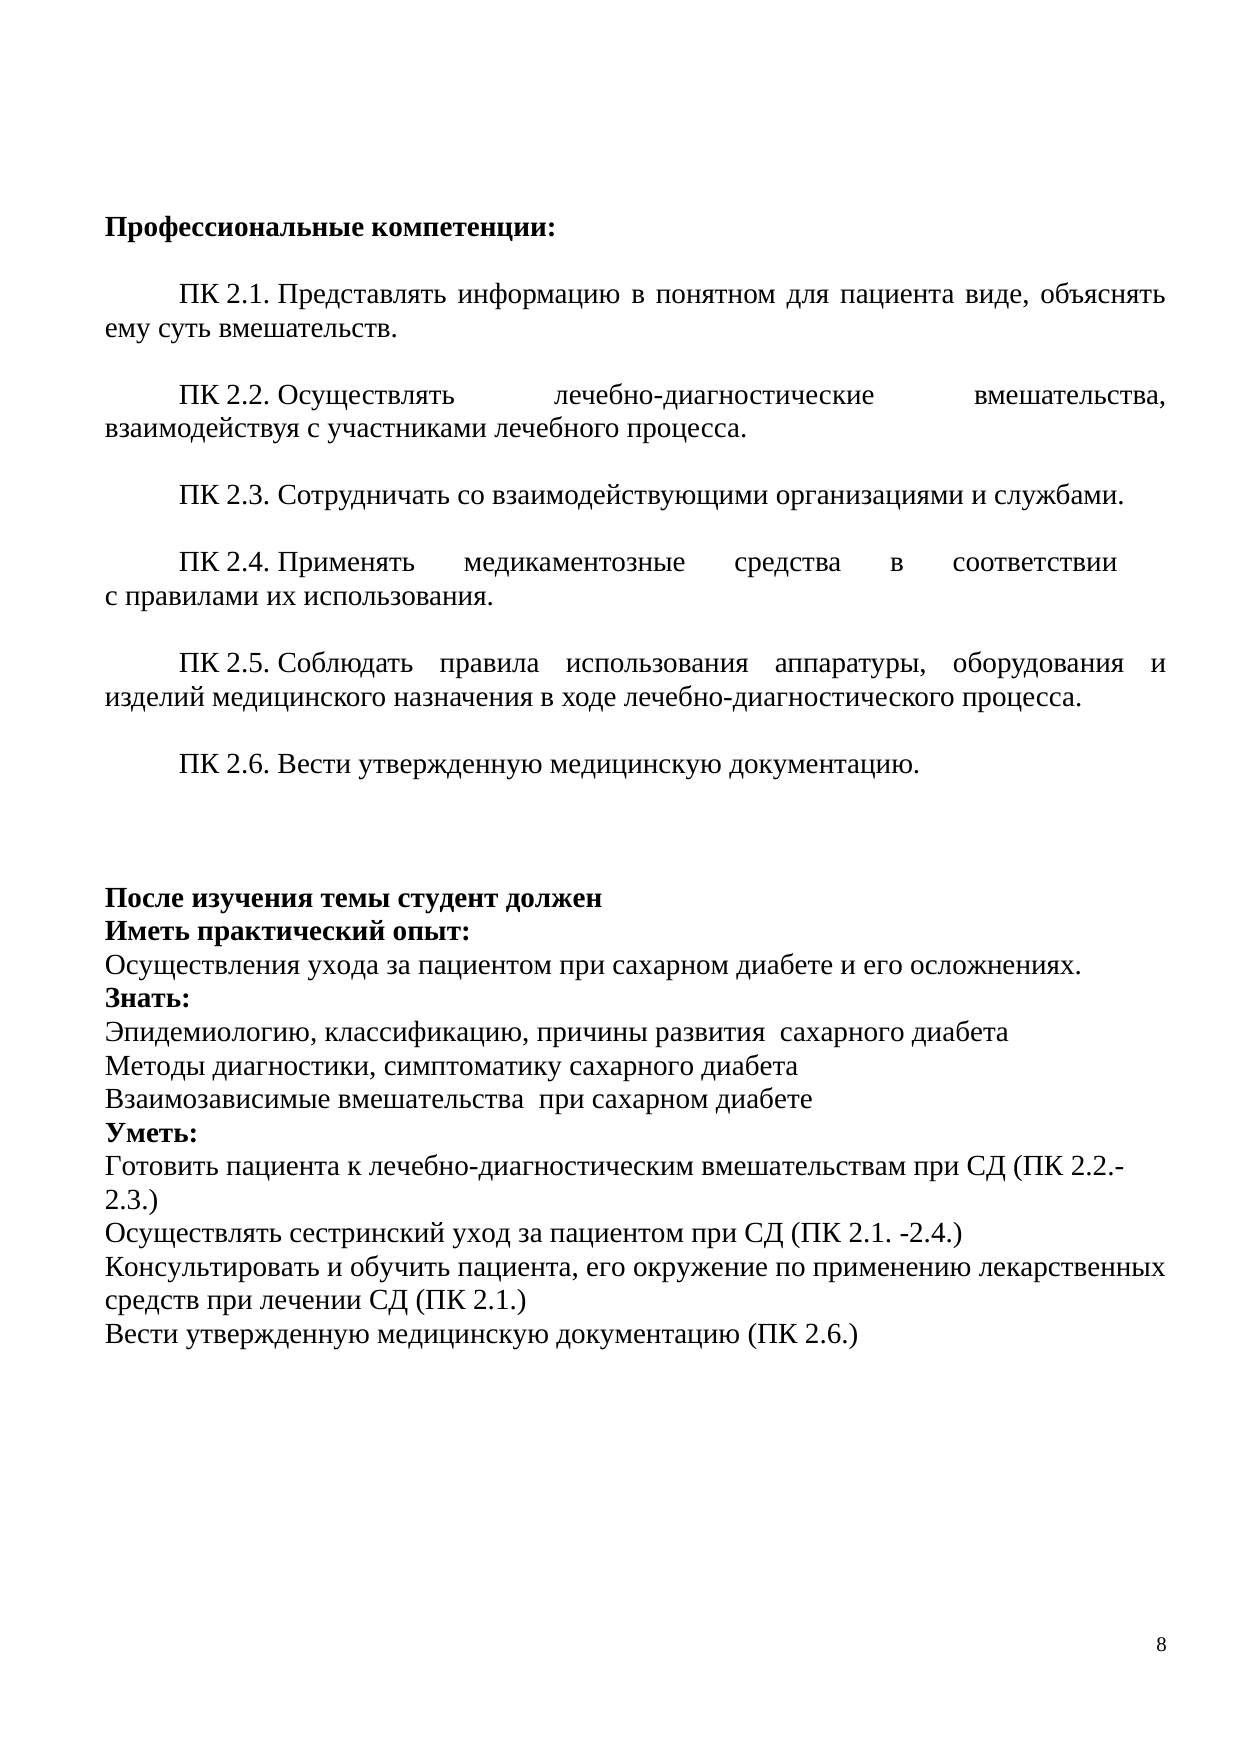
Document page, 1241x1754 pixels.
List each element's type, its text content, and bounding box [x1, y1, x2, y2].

text После изучения темы студент должен [104, 880, 1167, 913]
text Уметь: [104, 1115, 1167, 1148]
list ПК 2.4. Применять медикаментозные средства в соответствии с правилами их использования. [104, 544, 1167, 612]
list ПК 2.5. Соблюдать правила использования аппаратуры, оборудования и изделий медицинского назначения в ходе лечебно-диагностического процесса. [104, 645, 1167, 712]
list ПК 2.2. Осуществлять лечебно-диагностические вмешательства, взаимодействуя с участниками лечебного процесса. [104, 377, 1167, 444]
text ПК 2.6. Вести утвержденную медицинскую документацию. [104, 746, 1167, 779]
text Эпидемиологию, классификацию, причины развития сахарного диабета [104, 1014, 1167, 1048]
text Знать: [104, 981, 1167, 1014]
text Вести утвержденную медицинскую документацию (ПК 2.6.) [104, 1316, 1167, 1349]
list ПК 2.3. Сотрудничать со взаимодействующими организациями и службами. [104, 477, 1167, 511]
text Осуществления ухода за пациентом при сахарном диабете и его осложнениях. [104, 947, 1167, 981]
text Профессиональные компетенции: [104, 209, 1167, 243]
text Иметь практический опыт: [104, 913, 1167, 947]
text Осуществлять сестринский уход за пациентом при СД (ПК 2.1. -2.4.) [104, 1215, 1167, 1249]
text Готовить пациента к лечебно-диагностическим вмешательствам при СД (ПК 2.2.-2.3.) [104, 1148, 1167, 1215]
text Методы диагностики, симптоматику сахарного диабета [104, 1048, 1167, 1081]
text Взаимозависимые вмешательства при сахарном диабете [104, 1081, 1167, 1115]
list ПК 2.1. Представлять информацию в понятном для пациента виде, объяснять ему суть вмешательств. [104, 276, 1167, 343]
text Консультировать и обучить пациента, его окружение по применению лекарственных средств при лечении СД (ПК 2.1.) [104, 1249, 1167, 1316]
